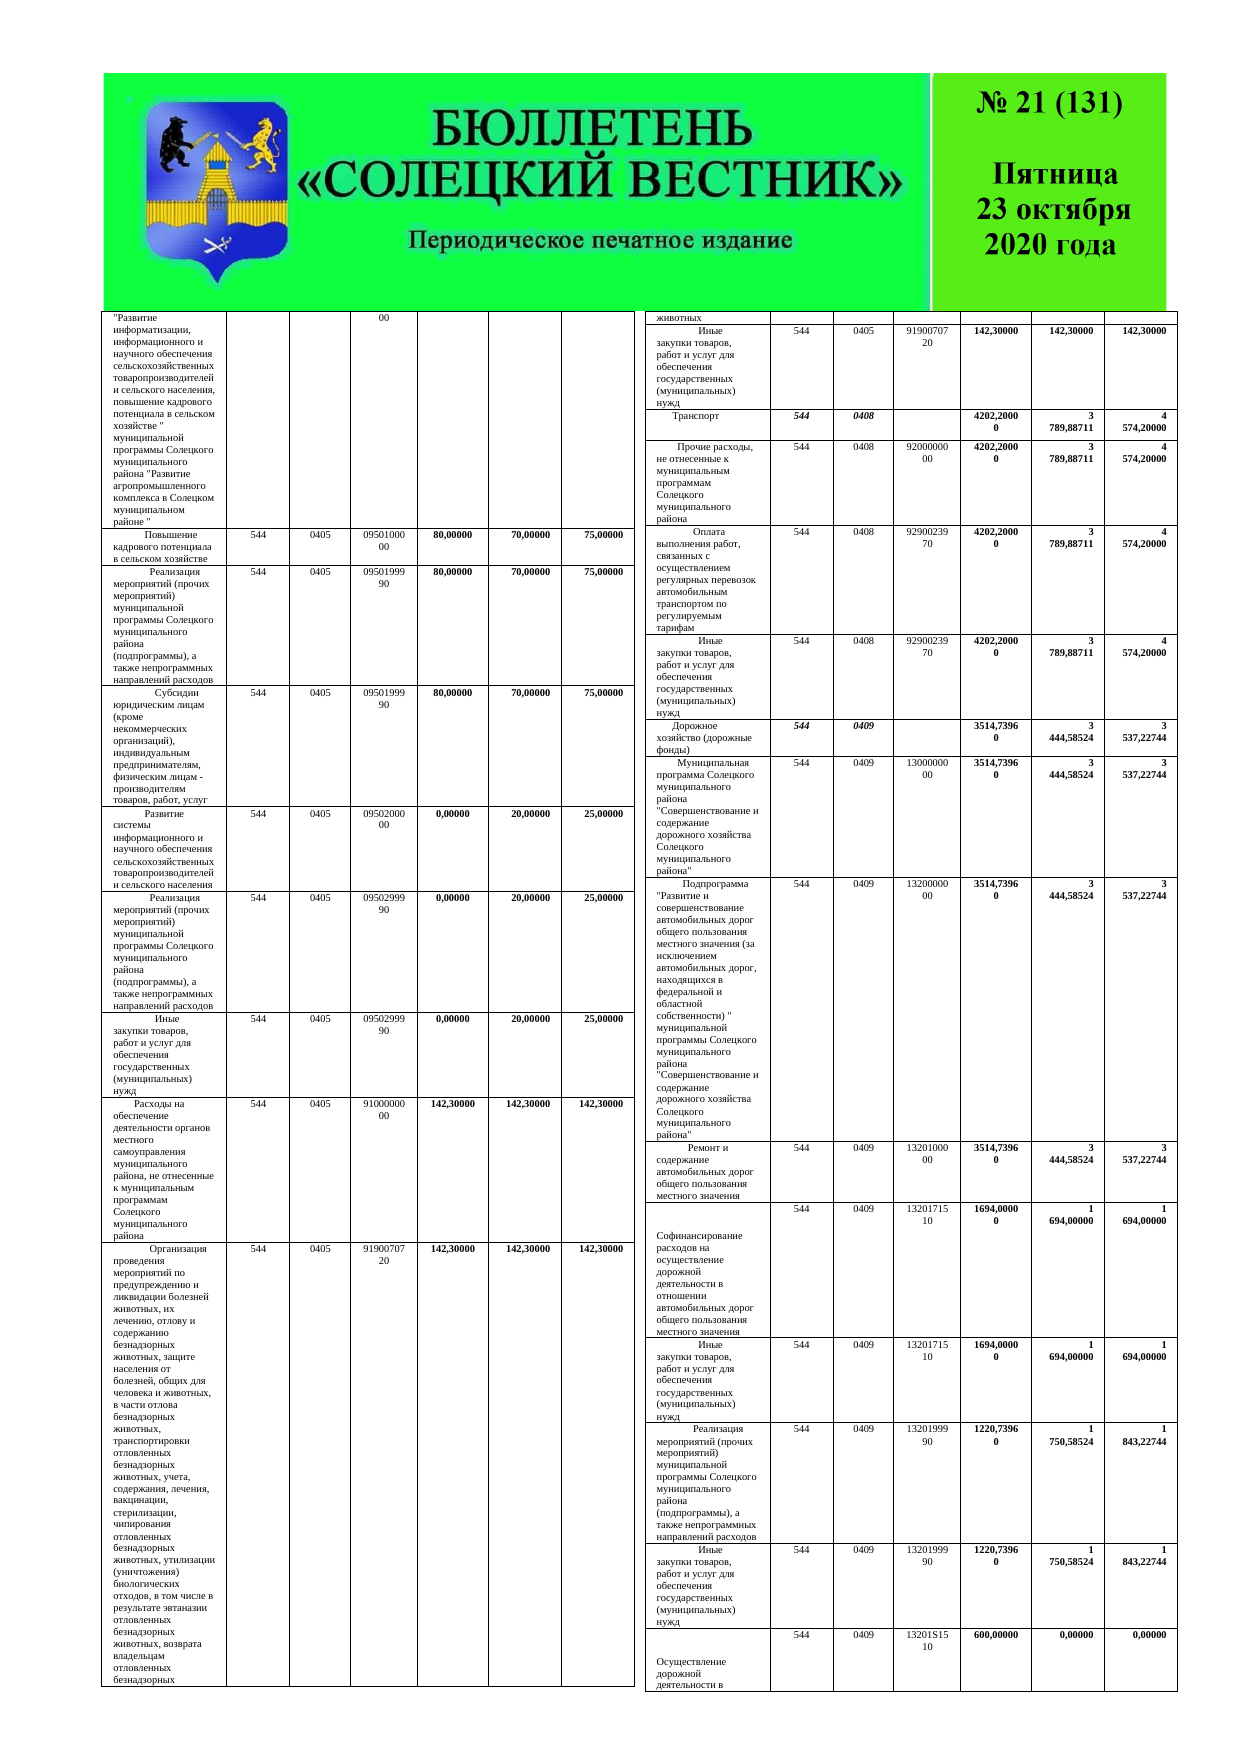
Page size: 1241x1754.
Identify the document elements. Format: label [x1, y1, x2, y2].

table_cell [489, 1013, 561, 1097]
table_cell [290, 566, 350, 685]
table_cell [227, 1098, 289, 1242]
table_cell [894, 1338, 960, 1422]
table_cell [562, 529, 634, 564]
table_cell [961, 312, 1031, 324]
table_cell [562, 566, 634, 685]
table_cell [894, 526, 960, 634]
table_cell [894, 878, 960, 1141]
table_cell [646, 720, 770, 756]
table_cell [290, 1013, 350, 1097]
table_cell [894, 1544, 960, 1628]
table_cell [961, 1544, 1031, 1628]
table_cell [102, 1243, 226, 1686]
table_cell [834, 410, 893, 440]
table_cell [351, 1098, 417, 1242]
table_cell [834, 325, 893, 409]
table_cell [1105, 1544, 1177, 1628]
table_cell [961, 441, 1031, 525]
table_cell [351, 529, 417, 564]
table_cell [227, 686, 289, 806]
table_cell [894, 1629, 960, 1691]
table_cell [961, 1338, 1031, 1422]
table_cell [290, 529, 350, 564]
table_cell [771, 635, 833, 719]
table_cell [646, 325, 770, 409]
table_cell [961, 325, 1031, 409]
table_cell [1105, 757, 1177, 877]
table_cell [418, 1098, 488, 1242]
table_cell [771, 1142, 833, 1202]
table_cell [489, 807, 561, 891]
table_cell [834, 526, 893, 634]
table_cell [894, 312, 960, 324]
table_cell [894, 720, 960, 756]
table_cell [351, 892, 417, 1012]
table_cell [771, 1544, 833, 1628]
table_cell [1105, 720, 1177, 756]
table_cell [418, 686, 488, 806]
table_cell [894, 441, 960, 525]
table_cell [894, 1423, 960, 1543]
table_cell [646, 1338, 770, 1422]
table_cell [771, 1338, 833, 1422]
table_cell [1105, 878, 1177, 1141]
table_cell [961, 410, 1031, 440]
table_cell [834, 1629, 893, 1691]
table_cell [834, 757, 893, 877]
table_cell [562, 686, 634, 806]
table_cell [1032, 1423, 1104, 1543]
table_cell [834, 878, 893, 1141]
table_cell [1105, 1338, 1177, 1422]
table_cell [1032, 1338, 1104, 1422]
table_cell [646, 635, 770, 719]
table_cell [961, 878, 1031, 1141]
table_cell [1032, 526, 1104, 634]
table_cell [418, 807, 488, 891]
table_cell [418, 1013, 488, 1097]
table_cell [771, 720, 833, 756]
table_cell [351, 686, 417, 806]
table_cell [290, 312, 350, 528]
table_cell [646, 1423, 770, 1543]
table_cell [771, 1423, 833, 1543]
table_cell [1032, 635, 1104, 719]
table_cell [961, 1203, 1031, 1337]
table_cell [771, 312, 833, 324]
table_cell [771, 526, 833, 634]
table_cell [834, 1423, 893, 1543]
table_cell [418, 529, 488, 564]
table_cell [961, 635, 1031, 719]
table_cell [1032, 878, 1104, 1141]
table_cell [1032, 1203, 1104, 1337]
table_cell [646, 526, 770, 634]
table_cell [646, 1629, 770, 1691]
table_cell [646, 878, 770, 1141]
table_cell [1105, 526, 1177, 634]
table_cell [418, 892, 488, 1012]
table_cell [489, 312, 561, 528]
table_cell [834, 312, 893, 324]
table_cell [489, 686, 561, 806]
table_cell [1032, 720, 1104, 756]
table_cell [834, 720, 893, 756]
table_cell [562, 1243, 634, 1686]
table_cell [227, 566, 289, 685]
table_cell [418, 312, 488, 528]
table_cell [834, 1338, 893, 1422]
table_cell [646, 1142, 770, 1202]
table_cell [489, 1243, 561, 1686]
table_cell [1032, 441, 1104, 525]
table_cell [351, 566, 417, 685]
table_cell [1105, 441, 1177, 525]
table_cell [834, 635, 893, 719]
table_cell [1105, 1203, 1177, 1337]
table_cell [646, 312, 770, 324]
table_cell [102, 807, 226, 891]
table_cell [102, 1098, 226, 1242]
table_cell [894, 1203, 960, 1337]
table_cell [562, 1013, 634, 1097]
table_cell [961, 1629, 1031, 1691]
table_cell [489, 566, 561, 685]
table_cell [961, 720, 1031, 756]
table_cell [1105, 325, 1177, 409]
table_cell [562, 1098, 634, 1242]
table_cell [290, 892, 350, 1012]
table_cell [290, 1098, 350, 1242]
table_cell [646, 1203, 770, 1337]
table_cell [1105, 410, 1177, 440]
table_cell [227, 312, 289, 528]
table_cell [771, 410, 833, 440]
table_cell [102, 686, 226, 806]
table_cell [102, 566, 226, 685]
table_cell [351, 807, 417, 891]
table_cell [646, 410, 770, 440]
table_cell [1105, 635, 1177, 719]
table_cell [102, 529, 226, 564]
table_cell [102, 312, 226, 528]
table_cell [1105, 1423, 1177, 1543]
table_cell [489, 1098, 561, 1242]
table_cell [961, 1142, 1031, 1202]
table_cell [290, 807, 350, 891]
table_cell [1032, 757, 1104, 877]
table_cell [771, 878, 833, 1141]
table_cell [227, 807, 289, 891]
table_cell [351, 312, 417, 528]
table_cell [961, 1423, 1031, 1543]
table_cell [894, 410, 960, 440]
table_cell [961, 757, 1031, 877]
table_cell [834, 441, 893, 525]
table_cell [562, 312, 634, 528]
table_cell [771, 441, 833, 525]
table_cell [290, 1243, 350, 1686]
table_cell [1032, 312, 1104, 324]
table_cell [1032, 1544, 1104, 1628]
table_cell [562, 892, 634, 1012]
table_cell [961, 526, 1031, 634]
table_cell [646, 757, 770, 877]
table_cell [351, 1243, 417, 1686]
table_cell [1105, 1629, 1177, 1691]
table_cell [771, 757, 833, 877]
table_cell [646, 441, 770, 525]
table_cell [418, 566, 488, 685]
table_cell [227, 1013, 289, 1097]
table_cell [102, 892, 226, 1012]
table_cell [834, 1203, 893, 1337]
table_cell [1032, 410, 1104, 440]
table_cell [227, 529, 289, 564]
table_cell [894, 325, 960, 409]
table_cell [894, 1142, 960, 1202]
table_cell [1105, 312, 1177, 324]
picture [103, 73, 1167, 311]
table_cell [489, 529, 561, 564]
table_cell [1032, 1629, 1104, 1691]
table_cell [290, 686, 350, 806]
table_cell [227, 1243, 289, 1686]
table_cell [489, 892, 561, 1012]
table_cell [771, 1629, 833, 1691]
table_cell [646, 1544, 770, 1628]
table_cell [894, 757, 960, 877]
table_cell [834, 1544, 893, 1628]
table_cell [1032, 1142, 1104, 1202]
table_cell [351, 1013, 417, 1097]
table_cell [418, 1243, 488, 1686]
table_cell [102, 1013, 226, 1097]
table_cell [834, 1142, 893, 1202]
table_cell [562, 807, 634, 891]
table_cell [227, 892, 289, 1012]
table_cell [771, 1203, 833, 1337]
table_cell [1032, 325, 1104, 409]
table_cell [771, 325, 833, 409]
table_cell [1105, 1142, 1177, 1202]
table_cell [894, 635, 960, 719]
